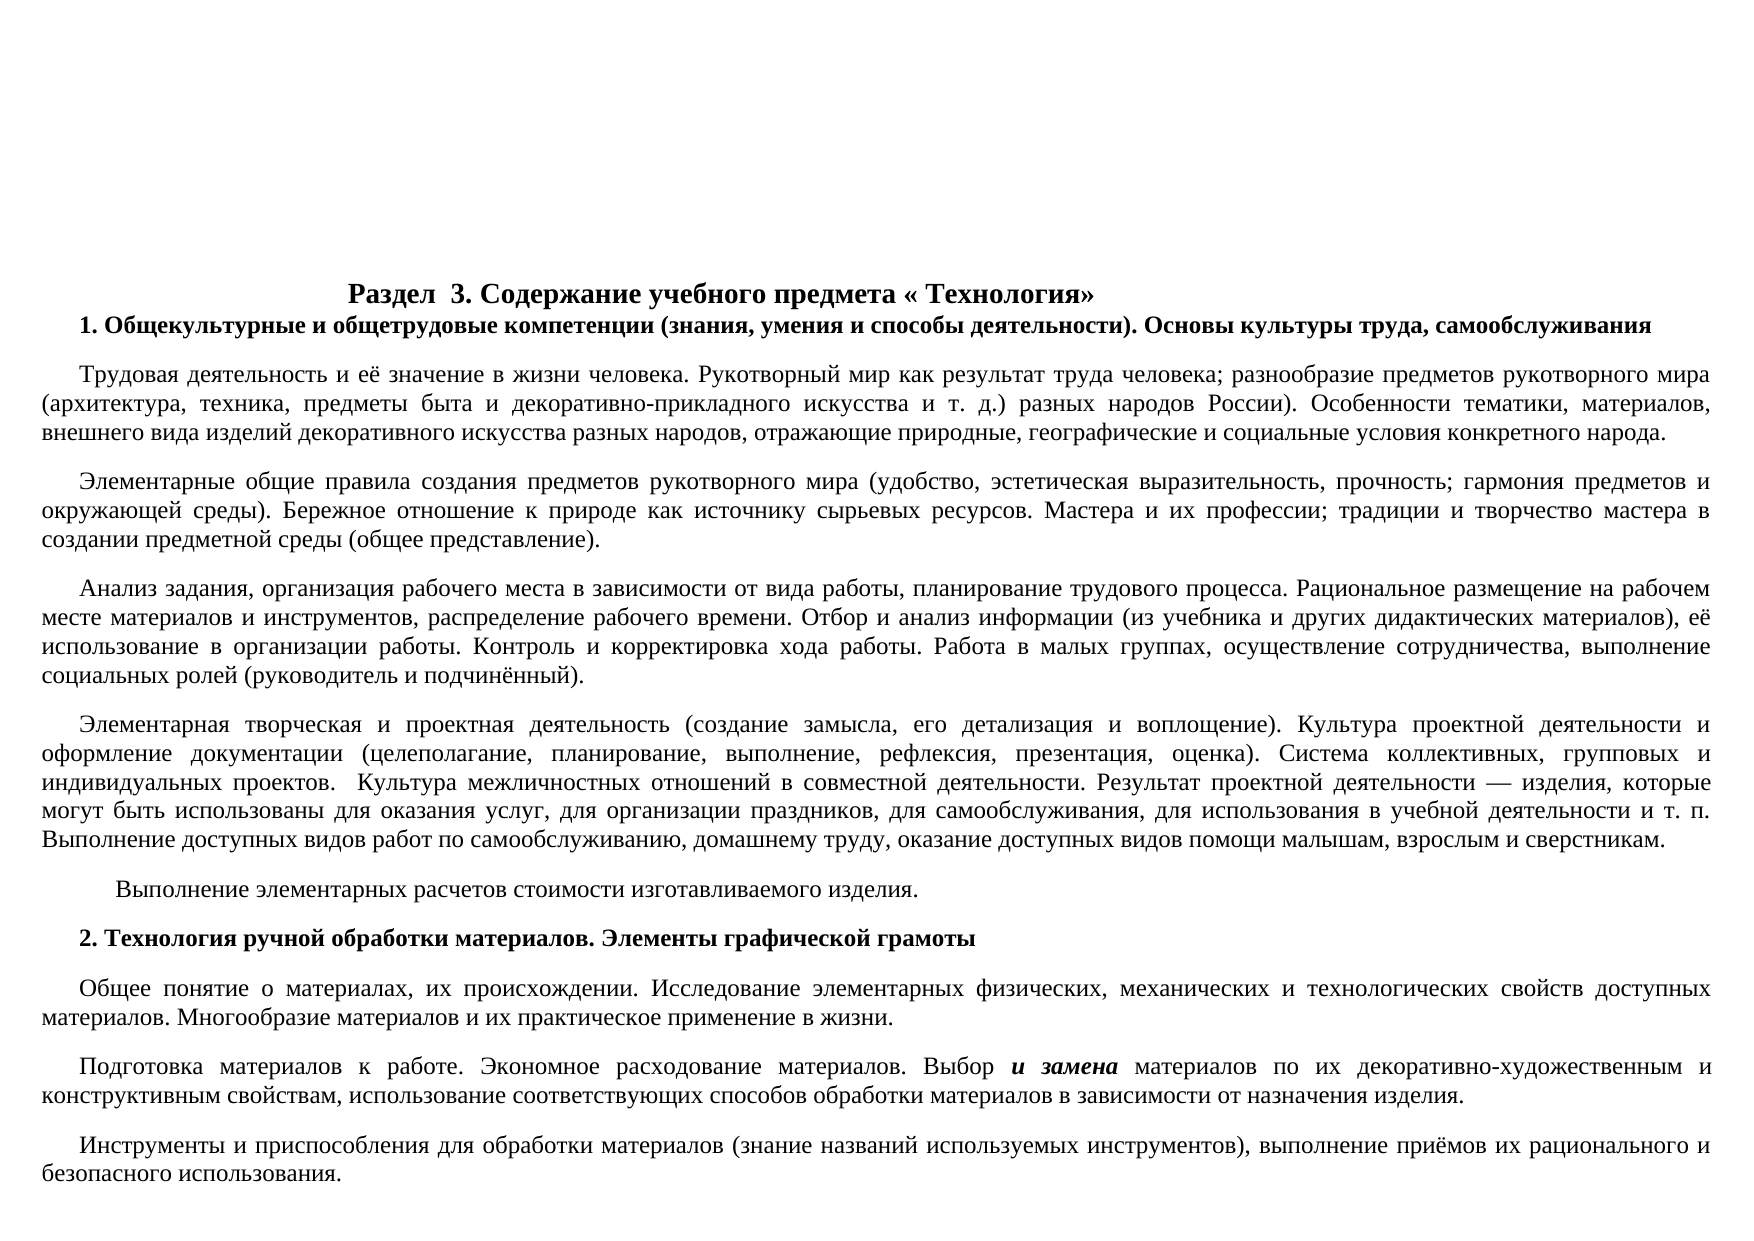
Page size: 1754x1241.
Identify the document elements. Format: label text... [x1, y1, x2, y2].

text Общее понятие о материалах, их происхождении. Исследование элементарных физических, механических и технологических свойств доступных материалов. Многообразие материалов и их практическое применение в жизни. [41, 973, 1713, 1031]
text 1. Общекультурные и общетрудовые компетенции (знания, умения и способы деятельности). Основы культуры труда, самообслуживания [41, 310, 1713, 338]
text Анализ задания, организация рабочего места в зависимости от вида работы, планирование трудового процесса. Рациональное размещение на рабочем месте материалов и инструментов, распределение рабочего времени. Отбор и анализ информации (из учебника и других дидактических материалов), её использование в организации работы. Контроль и корректировка хода работы. Работа в малых группах, осуществление сотрудничества, выполнение социальных ролей (руководитель и подчинённый). [41, 573, 1713, 688]
text Выполнение элементарных расчетов стоимости изготавливаемого изделия. [41, 874, 1713, 903]
text 2. Технология ручной обработки материалов. Элементы графической грамоты [41, 923, 1713, 952]
text Подготовка материалов к работе. Экономное расходование материалов. Выбор и замена материалов по их декоративно-художественным и конструктивным свойствам, использование соответствующих способов обработки материалов в зависимости от назначения изделия. [41, 1051, 1713, 1109]
text Элементарные общие правила создания предметов рукотворного мира (удобство, эстетическая выразительность, прочность; гармония предметов и окружающей среды). Бережное отношение к природе как источнику сырьевых ресурсов. Мастера и их профессии; традиции и творчество мастера в создании предметной среды (общее представление). [41, 466, 1713, 553]
text Инструменты и приспособления для обработки материалов (знание названий используемых инструментов), выполнение приёмов их рационального и безопасного использования. [41, 1130, 1713, 1187]
text Трудовая деятельность и её значение в жизни человека. Рукотворный мир как результат труда человека; разнообразие предметов рукотворного мира (архитектура, техника, предметы быта и декоративно-прикладного искусства и т. д.) разных народов России). Особенности тематики, материалов, внешнего вида изделий декоративного искусства разных народов, отражающие природные, географические и социальные условия конкретного народа. [41, 359, 1713, 446]
text Элементарная творческая и проектная деятельность (создание замысла, его детализация и воплощение). Культура проектной деятельности и оформление документации (целеполагание, планирование, выполнение, рефлексия, презентация, оценка). Система коллективных, групповых и индивидуальных проектов. Культура межличностных отношений в совместной деятельности. Результат проектной деятельности — изделия, которые могут быть использованы для оказания услуг, для организации праздников, для самообслуживания, для использования в учебной деятельности и т. п. Выполнение доступных видов работ по самообслуживанию, домашнему труду, оказание доступных видов помощи малышам, взрослым и сверстникам. [41, 709, 1713, 853]
text Раздел 3. Содержание учебного предмета « Технология» [41, 276, 1713, 310]
